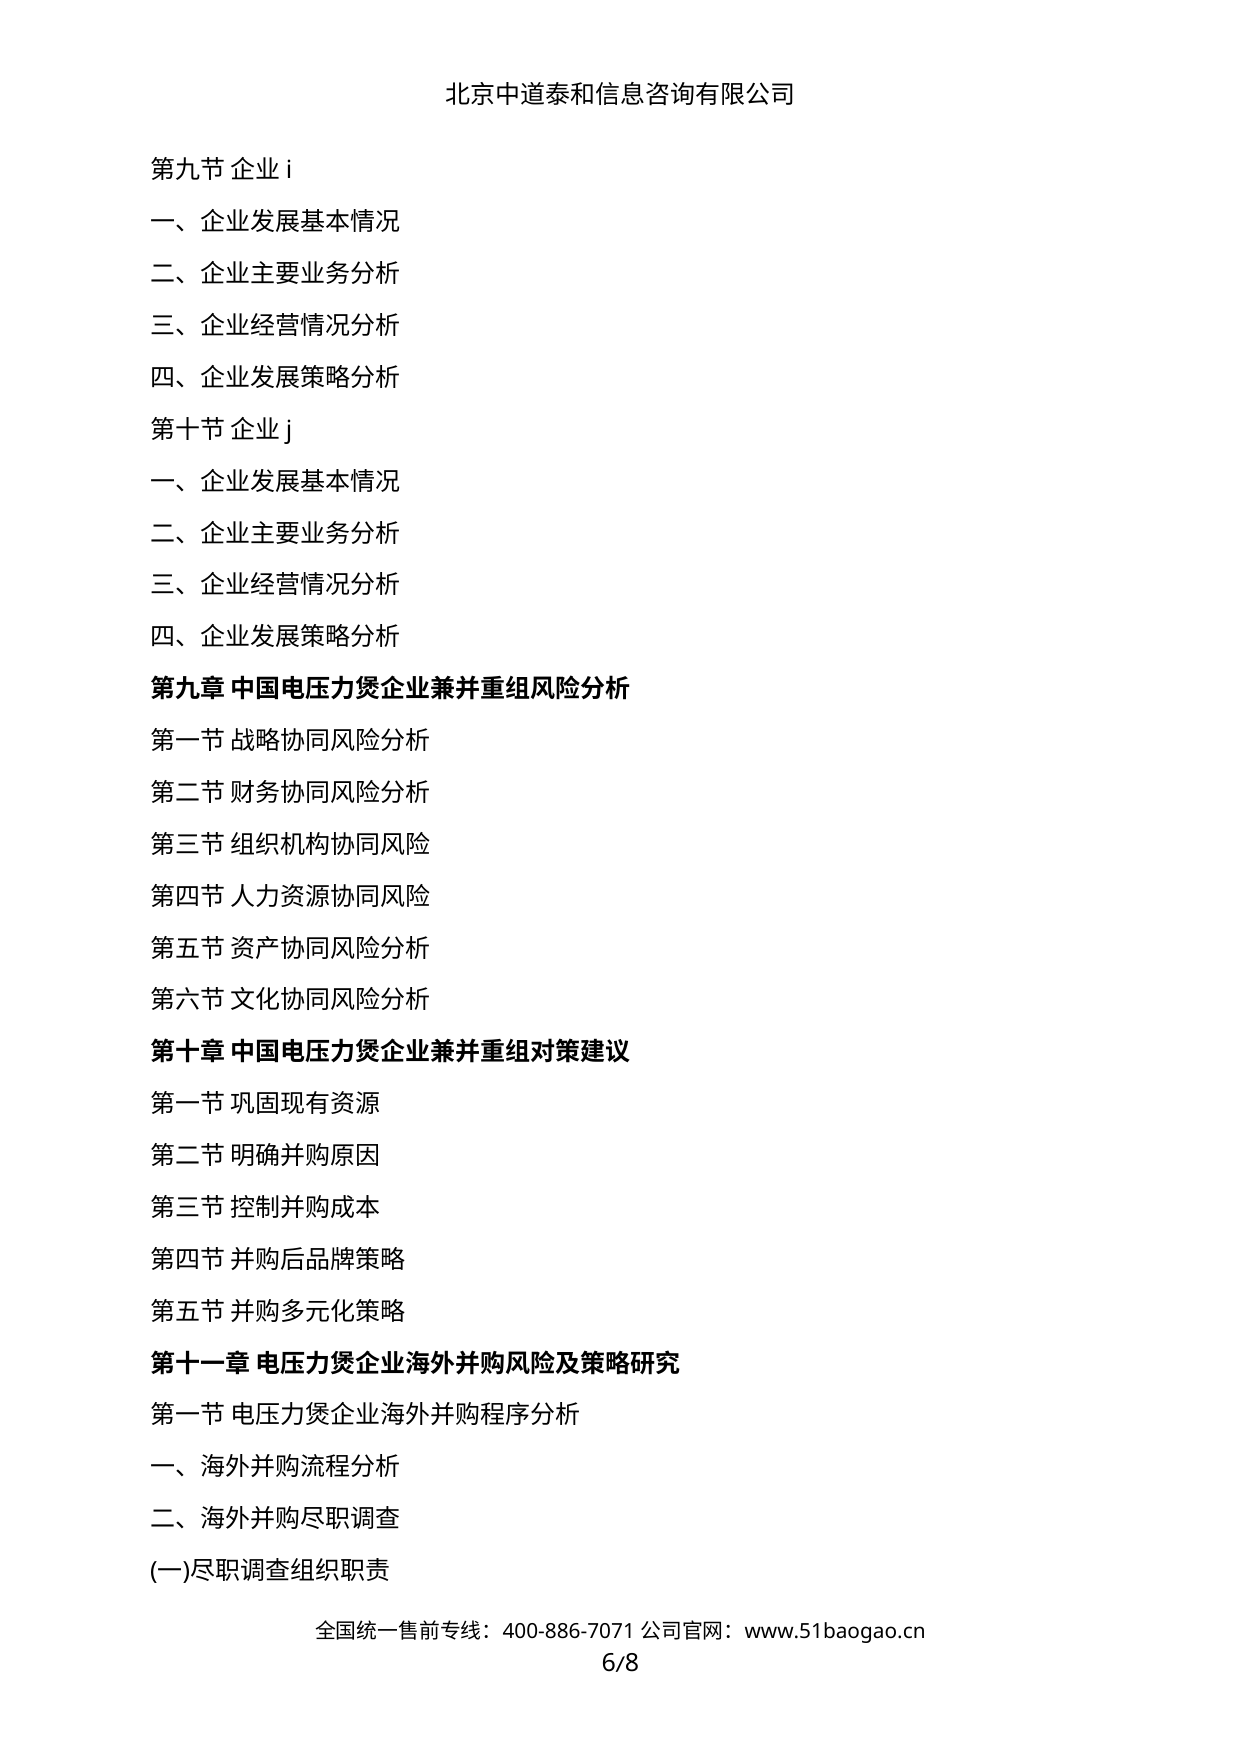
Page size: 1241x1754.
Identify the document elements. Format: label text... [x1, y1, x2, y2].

text 一、企业发展基本情况 [150, 202, 1090, 238]
text 三、企业经营情况分析 [150, 306, 1090, 342]
text 第十章 中国电压力煲企业兼并重组对策建议 [150, 1032, 1090, 1068]
text 第四节 人力资源协同风险 [150, 876, 1090, 912]
text 第九节 企业i [150, 150, 1090, 186]
text 第九章 中国电压力煲企业兼并重组风险分析 [150, 669, 1090, 705]
text 第三节 组织机构协同风险 [150, 824, 1090, 861]
text 四、企业发展策略分析 [150, 357, 1090, 394]
text 第一节 战略协同风险分析 [150, 721, 1090, 757]
text 四、企业发展策略分析 [150, 617, 1090, 653]
text 第一节 电压力煲企业海外并购程序分析 [150, 1395, 1090, 1431]
text 一、企业发展基本情况 [150, 461, 1090, 497]
text 第四节 并购后品牌策略 [150, 1239, 1090, 1276]
text 第一节 巩固现有资源 [150, 1084, 1090, 1120]
text 一、海外并购流程分析 [150, 1447, 1090, 1483]
text 第五节 资产协同风险分析 [150, 928, 1090, 964]
text 第二节 明确并购原因 [150, 1136, 1090, 1172]
text 第十节 企业j [150, 409, 1090, 446]
text 第十一章 电压力煲企业海外并购风险及策略研究 [150, 1343, 1090, 1379]
text 二、企业主要业务分析 [150, 513, 1090, 549]
text 第六节 文化协同风险分析 [150, 980, 1090, 1016]
text 二、企业主要业务分析 [150, 254, 1090, 290]
text (一)尽职调查组织职责 [150, 1551, 1090, 1587]
text 二、海外并购尽职调查 [150, 1499, 1090, 1535]
text 三、企业经营情况分析 [150, 565, 1090, 601]
text 第二节 财务协同风险分析 [150, 772, 1090, 809]
text 第五节 并购多元化策略 [150, 1291, 1090, 1327]
text 第三节 控制并购成本 [150, 1187, 1090, 1224]
